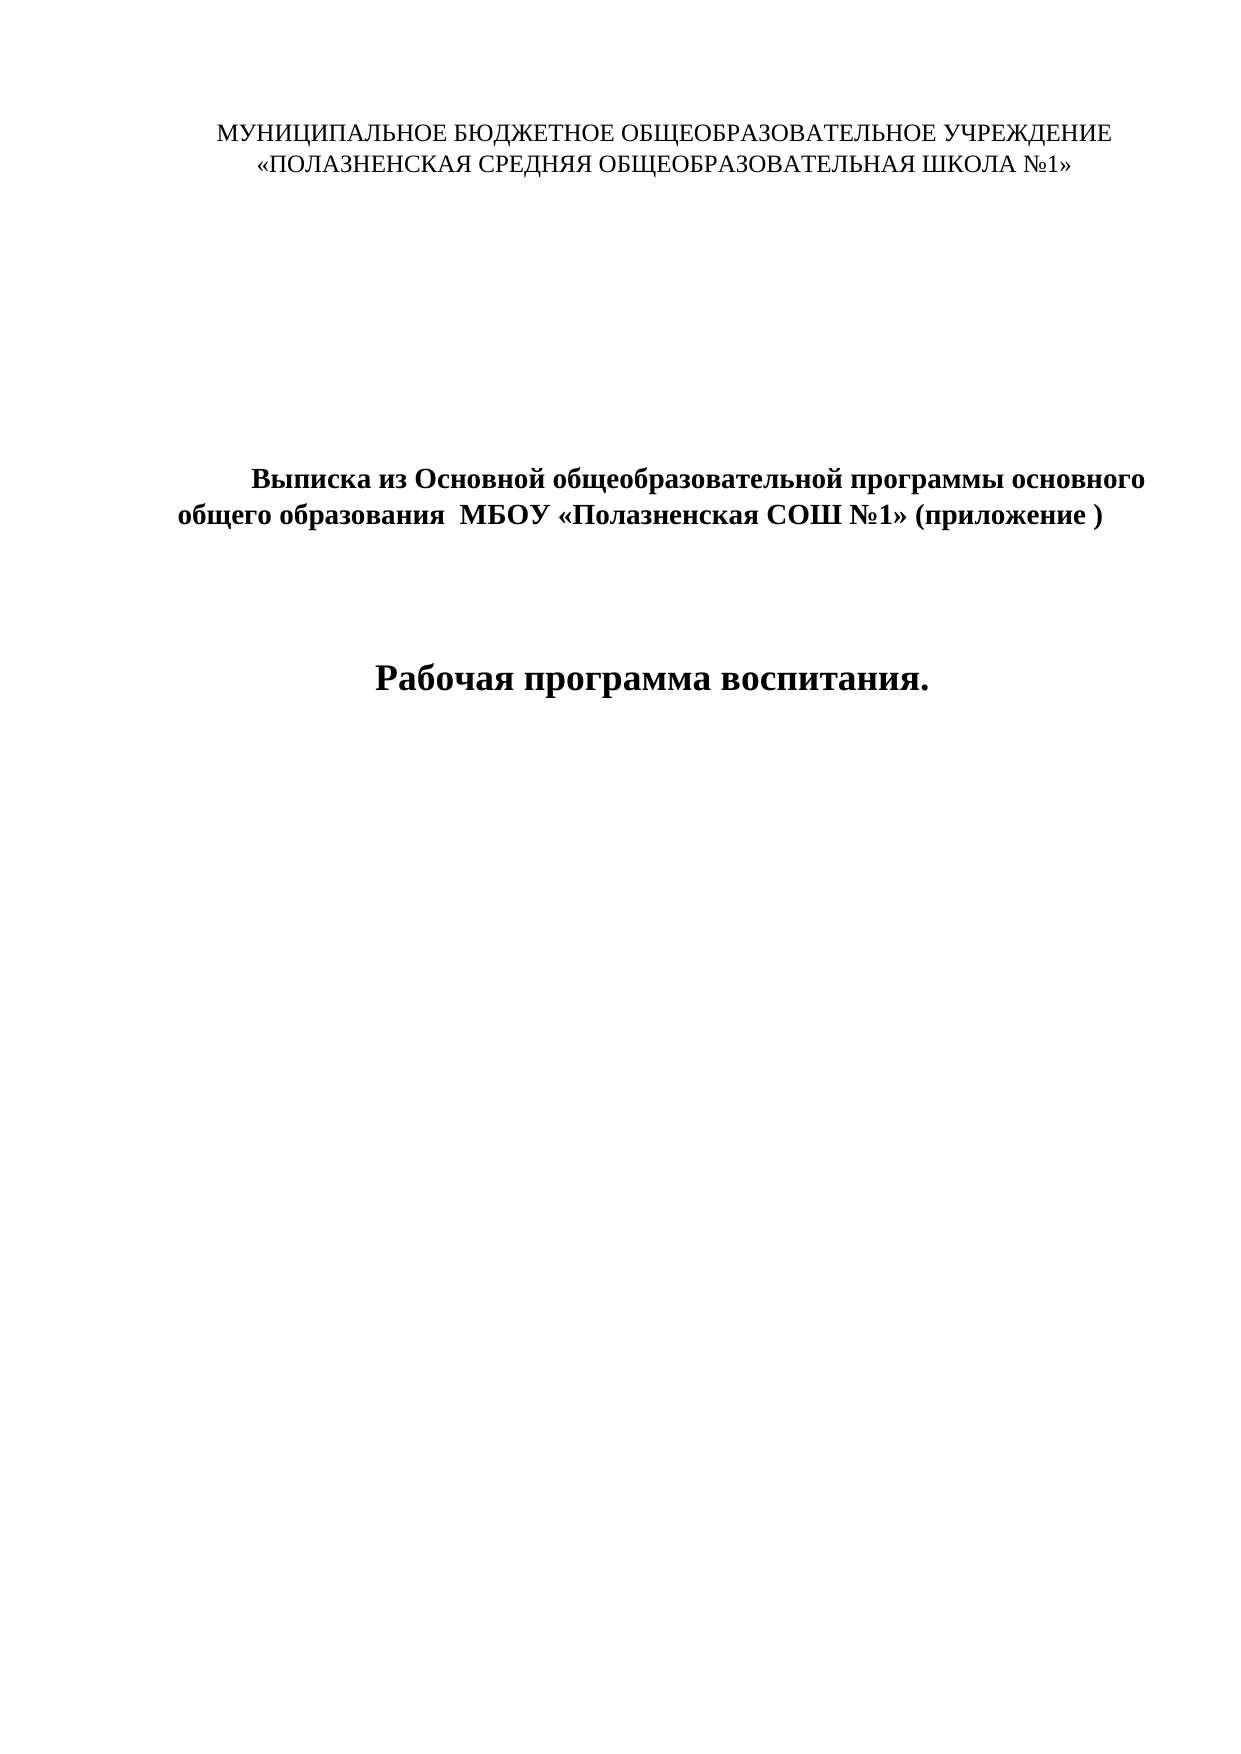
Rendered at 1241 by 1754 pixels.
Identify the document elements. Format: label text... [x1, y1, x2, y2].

text Рабочая программа воспитания. [177, 656, 1152, 699]
text МУНИЦИПАЛЬНОЕ БЮДЖЕТНОЕ ОБЩЕОБРАЗОВАТЕЛЬНОЕ УЧРЕЖДЕНИЕ «ПОЛАЗНЕНСКАЯ СРЕДНЯЯ ОБЩЕОБРАЗОВАТЕЛЬНАЯ ШКОЛА №1» [177, 118, 1152, 178]
text Выписка из Основной общеобразовательной программы основного общего образования МБОУ «Полазненская СОШ №1» (приложение ) [177, 461, 1152, 531]
